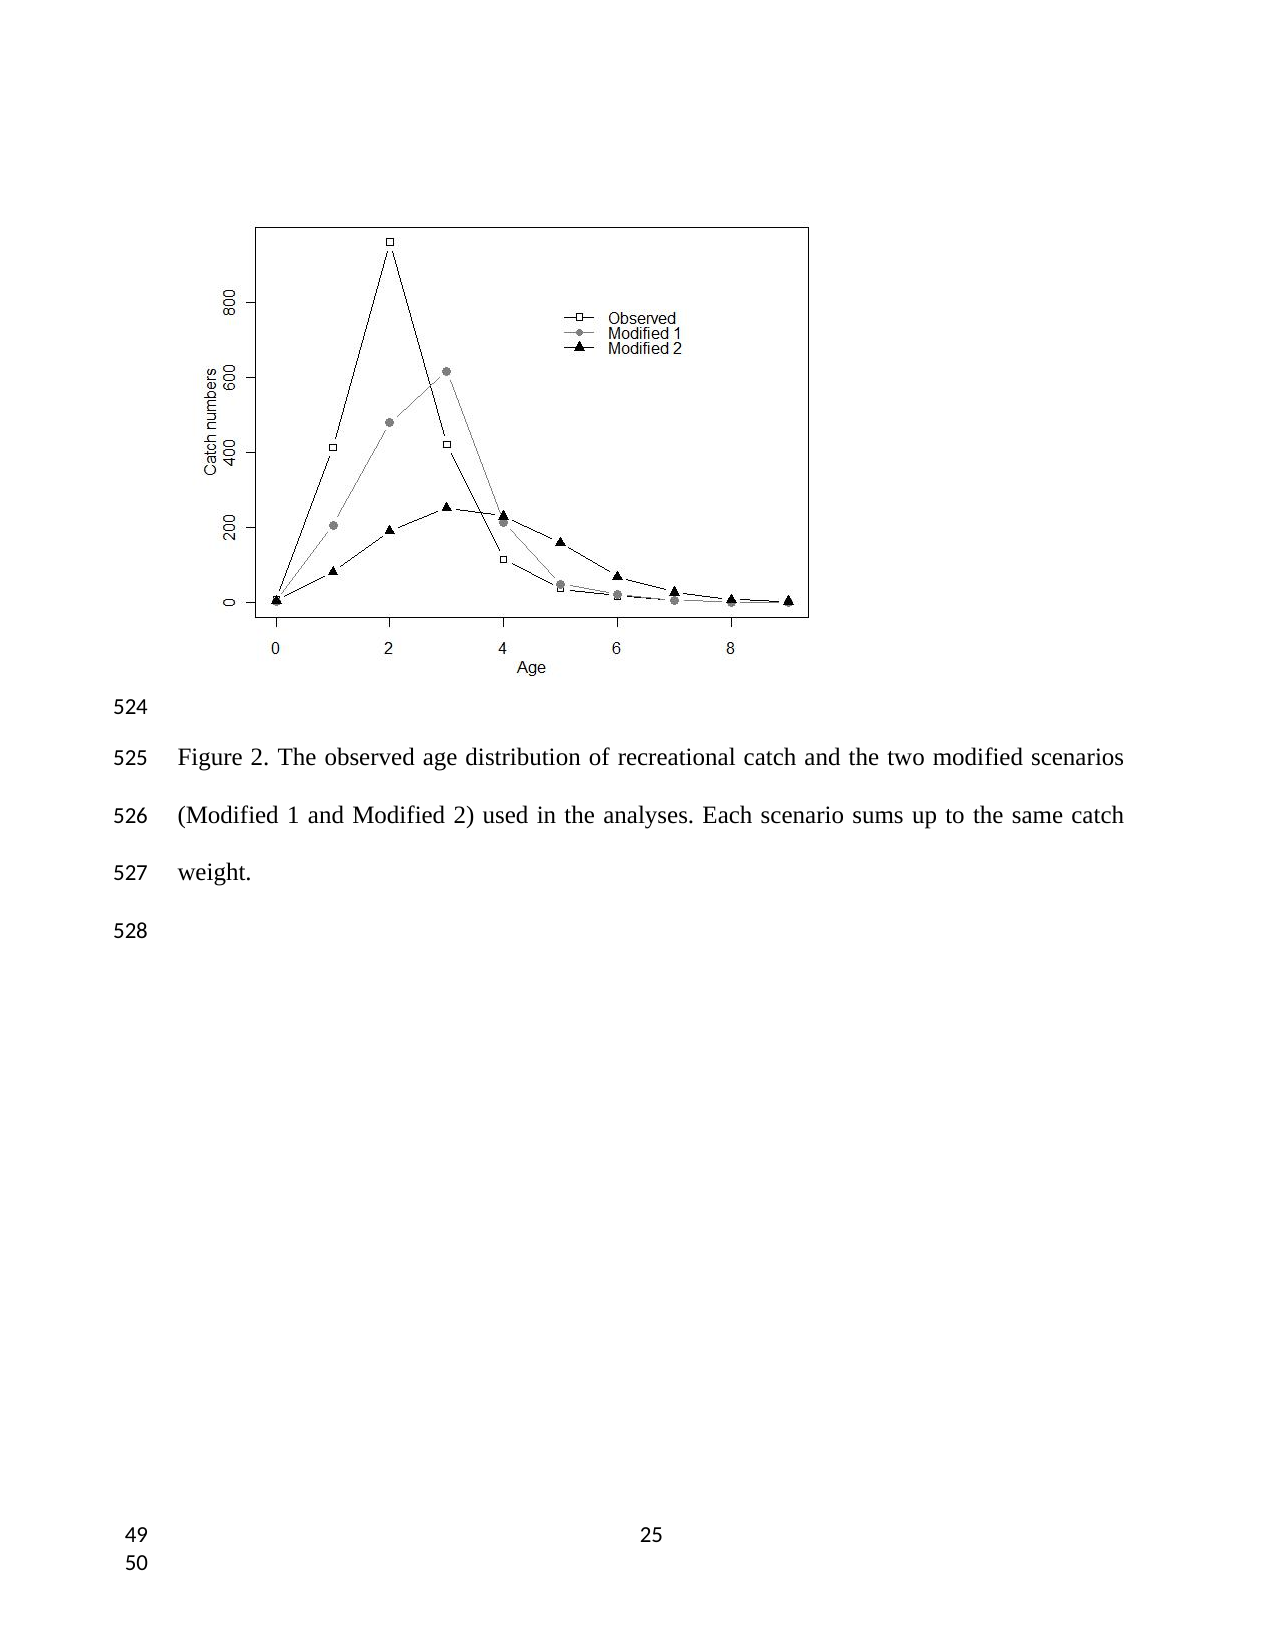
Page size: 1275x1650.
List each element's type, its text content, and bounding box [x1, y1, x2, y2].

picture [177, 150, 848, 715]
text Figure 2. The observed age distribution of recreational catch and the two modified scenarios (Modified 1 and Modified 2) used in the analyses. Each scenario sums up to the same catch weight. [177, 742, 1125, 886]
